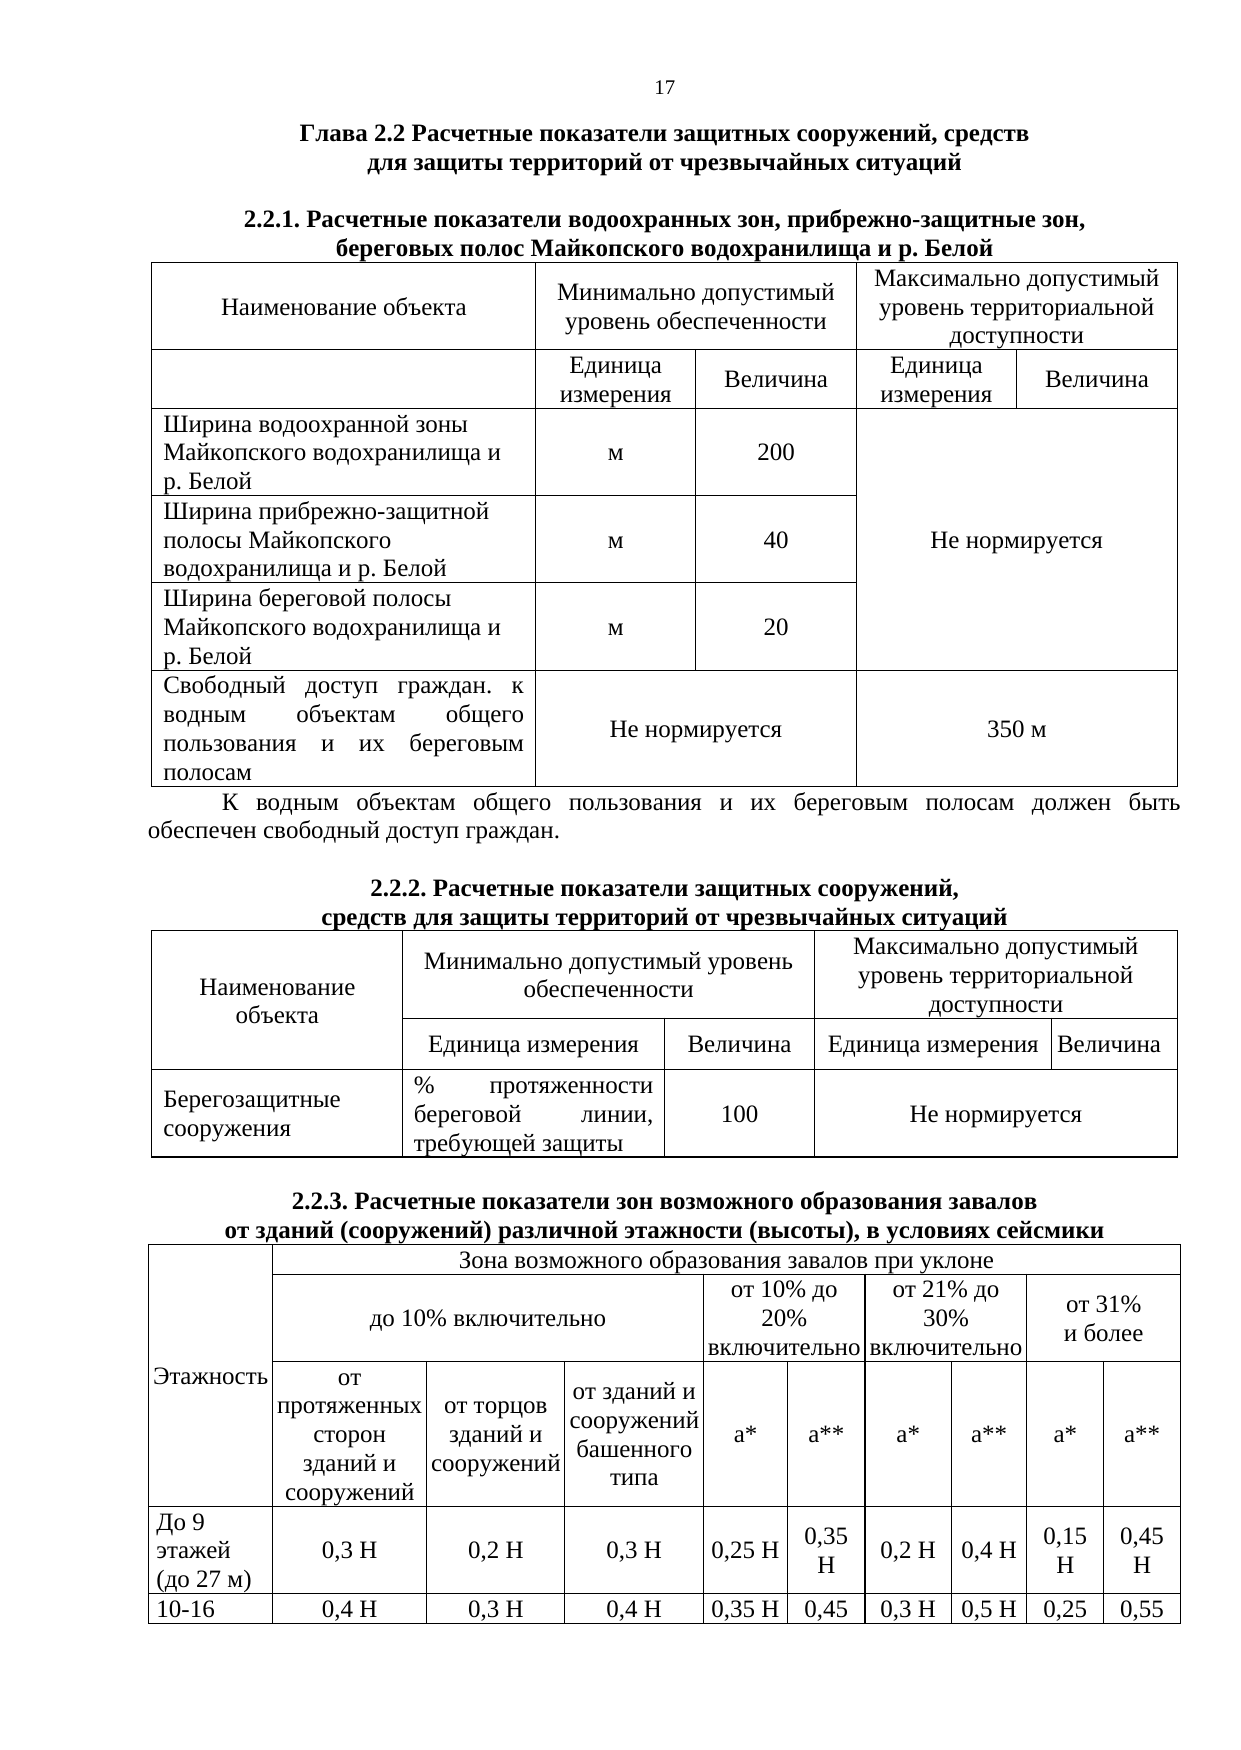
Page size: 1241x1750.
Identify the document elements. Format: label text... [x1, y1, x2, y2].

table_cell 0,5 Н [952, 1594, 1026, 1623]
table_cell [149, 1594, 272, 1623]
table_cell 100 [665, 1070, 814, 1156]
table_cell 0,55Н [1104, 1594, 1180, 1623]
table_cell [152, 350, 535, 408]
table_cell Свободный доступ граждан. к водным объектам общего пользования и их береговым полосам [152, 671, 535, 786]
table_cell Величина [1052, 1019, 1177, 1069]
table_cell 200 [696, 409, 856, 495]
table_cell от 31% и более [1027, 1275, 1180, 1361]
table_cell Ширина прибрежно-защитной полосы Майкопского водохранилища и р. Белой [152, 496, 535, 582]
table_cell 0,3 Н [565, 1507, 703, 1593]
table_header Максимально допустимый уровень территориальной доступности [815, 931, 1177, 1018]
table_cell 0,4 Н [952, 1507, 1026, 1593]
table_cell 0,35 Н [788, 1507, 864, 1593]
table_cell от 21% до 30% включительно [866, 1275, 1026, 1361]
table_cell м [536, 496, 695, 582]
table_cell а* [704, 1362, 787, 1506]
table_cell Единица измерения [857, 350, 1016, 408]
table_cell Не нормируется [536, 671, 856, 786]
text Глава 2.2 Расчетные показатели защитных сооружений, средств для защиты территорий от чрезвычайных ситуаций [148, 118, 1181, 176]
table_cell от зданий и сооружений башенного типа [565, 1362, 703, 1506]
table_cell 0,3 Н [866, 1594, 951, 1623]
table_cell Единица измерения [815, 1019, 1051, 1069]
table_cell а* [866, 1362, 951, 1506]
text 2.2.1. Расчетные показатели водоохранных зон, прибрежно-защитные зон, береговых полос Майкопского водохранилища и р. Белой [148, 204, 1181, 262]
text 2.2.2. Расчетные показатели защитных сооружений, средств для защиты территорий от чрезвычайных ситуаций [148, 873, 1181, 930]
text К водным объектам общего пользования и их береговым полосам должен быть обеспечен свободный доступ граждан. [148, 787, 1181, 844]
table_header Наименование объекта [152, 263, 535, 349]
table_cell от 10% до 20% включительно [704, 1275, 864, 1361]
table_cell 350 м [857, 671, 1177, 786]
table_cell а** [952, 1362, 1026, 1506]
table_cell от протяженных сторон зданий и сооружений [273, 1362, 426, 1506]
table_header Максимально допустимый уровень территориальной доступности [857, 263, 1177, 349]
table_cell а** [788, 1362, 864, 1506]
table_cell 0,45Н [1104, 1507, 1180, 1593]
table_header Этажность [149, 1245, 272, 1506]
table_cell Величина [665, 1019, 814, 1069]
table_cell 0,4 Н [273, 1594, 426, 1623]
table_cell 0,4 Н [565, 1594, 703, 1623]
table_cell м [536, 409, 695, 495]
table_cell 0,15Н [1027, 1507, 1103, 1593]
table_header Минимально допустимый уровень обеспеченности [403, 931, 814, 1018]
table_cell Ширина водоохранной зоны Майкопского водохранилища и р. Белой [152, 409, 535, 495]
table_cell 0,25 Н [704, 1507, 787, 1593]
table_cell % протяженности береговой линии, требующей защиты [403, 1070, 664, 1156]
table_cell Не нормируется [857, 409, 1177, 669]
table_cell 0,2 Н [866, 1507, 951, 1593]
table_cell а* [1027, 1362, 1103, 1506]
table_header Зона возможного образования завалов при уклоне [273, 1245, 1180, 1273]
table_cell 0,3 Н [427, 1594, 564, 1623]
table_cell Берегозащитные сооружения [152, 1070, 402, 1156]
table_header Наименование объекта [152, 931, 402, 1069]
table_cell Единица измерения [403, 1019, 664, 1069]
table_cell 20 [696, 583, 856, 669]
table_cell 0,3 Н [273, 1507, 426, 1593]
table_cell 0,2 Н [427, 1507, 564, 1593]
table_cell от торцов зданий и сооружений [427, 1362, 564, 1506]
table_cell До 9 этажей (до 27 м) [149, 1507, 272, 1593]
table_cell 0,25Н [1027, 1594, 1103, 1623]
table_cell Единица измерения [536, 350, 695, 408]
table_cell до 10% включительно [273, 1275, 703, 1361]
table_cell 0,45 Н [788, 1594, 864, 1623]
table_cell 40 [696, 496, 856, 582]
table_cell а** [1104, 1362, 1180, 1506]
table_header Минимально допустимый уровень обеспеченности [536, 263, 856, 349]
table_cell 0,35 Н [704, 1594, 787, 1623]
table_cell Величина [1017, 350, 1177, 408]
table_cell м [536, 583, 695, 669]
table_cell Не нормируется [815, 1070, 1177, 1156]
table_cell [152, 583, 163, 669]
table_cell Ширина береговой полосы Майкопского водохранилища и р. Белой [252, 583, 535, 669]
subtitle 2.2.3. Расчетные показатели зон возможного образования завалов от зданий (сооружений) различной этажности (высоты), в условиях сейсмики [148, 1186, 1181, 1244]
table_cell Величина [696, 350, 856, 408]
